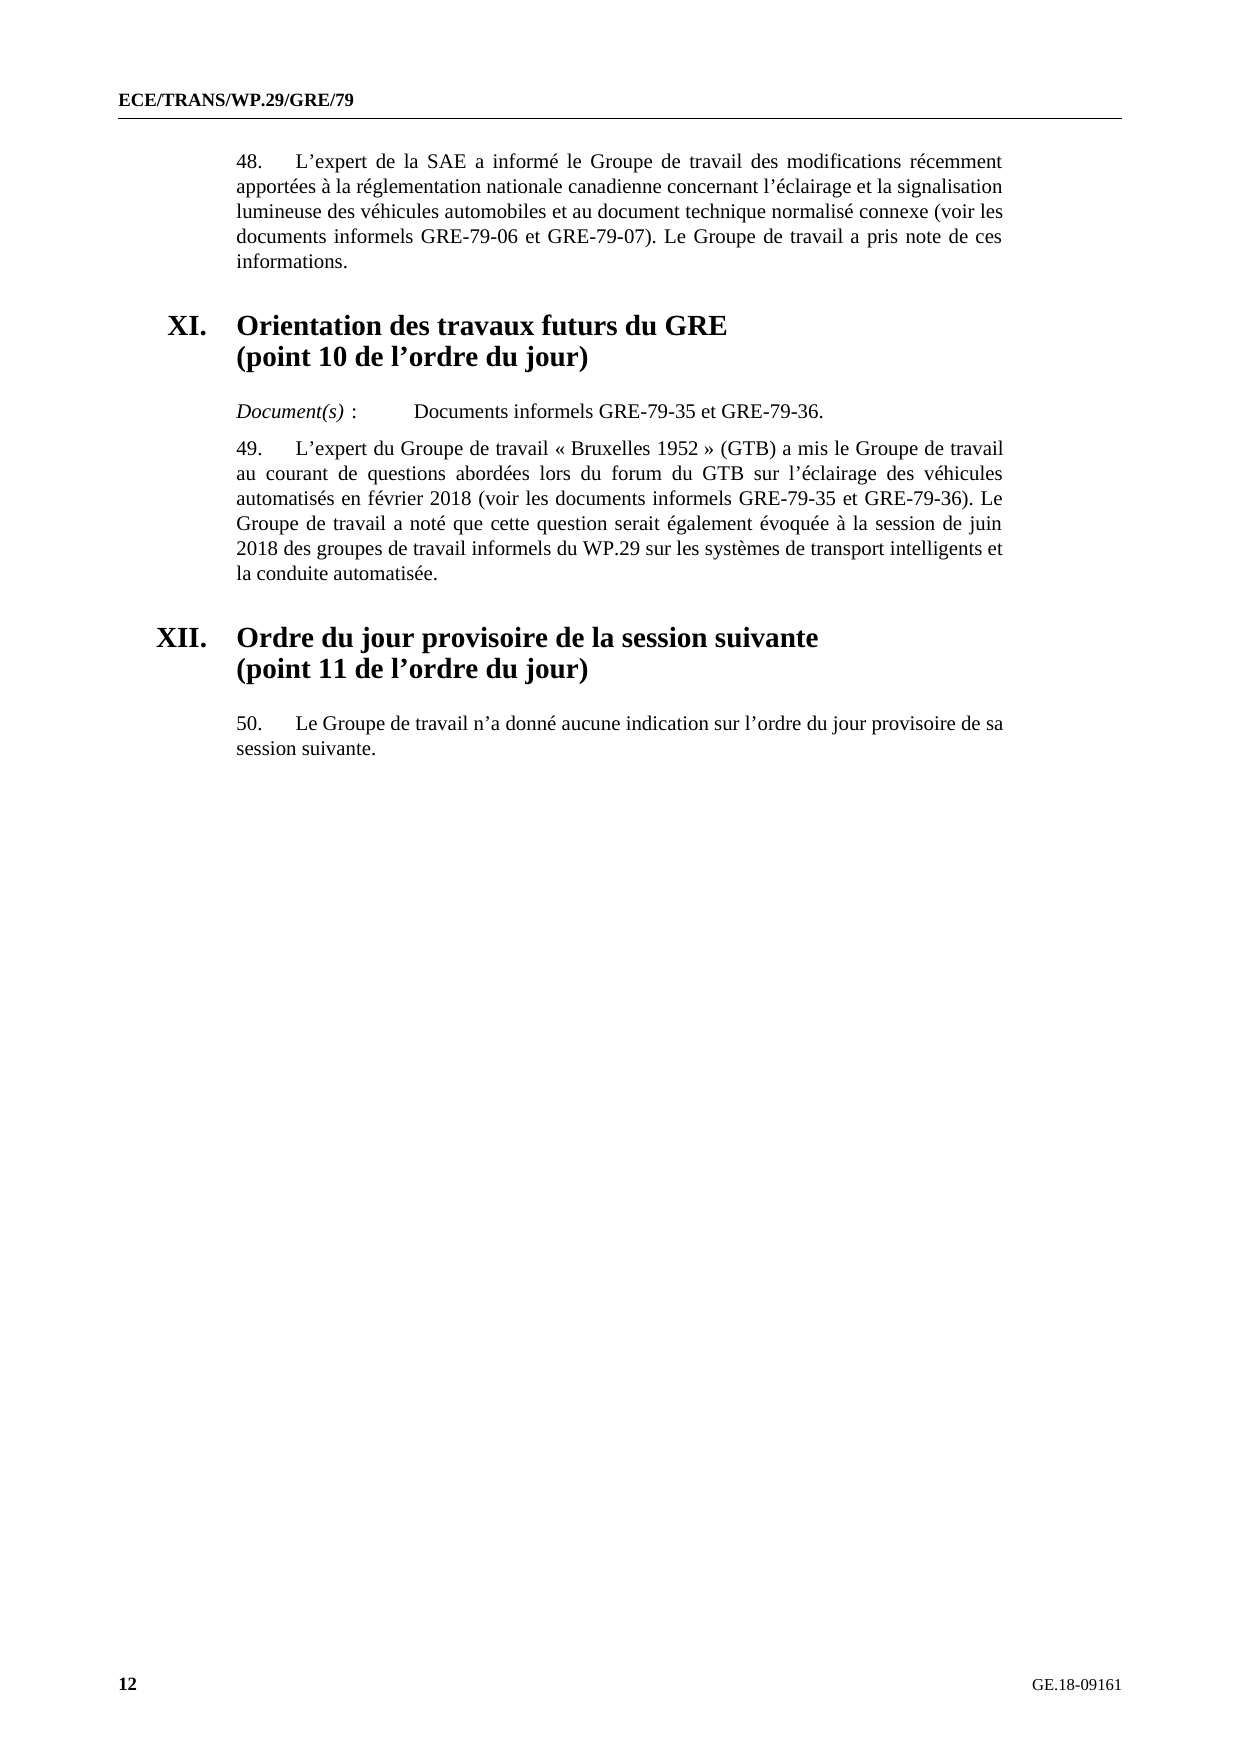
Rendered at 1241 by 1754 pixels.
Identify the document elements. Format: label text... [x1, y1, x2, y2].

text XI. Orientation des travaux futurs du GRE (point 10 de l’ordre du jour) [118, 310, 1004, 373]
text 48. L’expert de la SAE a informé le Groupe de travail des modifications récemment apportées à la réglementation nationale canadienne concernant l’éclairage et la signalisation lumineuse des véhicules automobiles et au document technique normalisé connexe (voir les documents informels GRE-79-06 et GRE-79-07). Le Groupe de travail a pris note de ces informations. [236, 148, 1004, 273]
text 50. Le Groupe de travail n’a donné aucune indication sur l’ordre du jour provisoire de sa session suivante. [236, 710, 1004, 760]
text Document(s) : Documents informels GRE-79-35 et GRE-79-36. [236, 398, 1004, 423]
text XII. Ordre du jour provisoire de la session suivante (point 11 de l’ordre du jour) [118, 623, 1004, 685]
text 49. L’expert du Groupe de travail « Bruxelles 1952 » (GTB) a mis le Groupe de travail au courant de questions abordées lors du forum du GTB sur l’éclairage des véhicules automatisés en février 2018 (voir les documents informels GRE-79-35 et GRE-79-36). Le Groupe de travail a noté que cette question serait également évoquée à la session de juin 2018 des groupes de travail informels du WP.29 sur les systèmes de transport intelligents et la conduite automatisée. [236, 435, 1004, 585]
